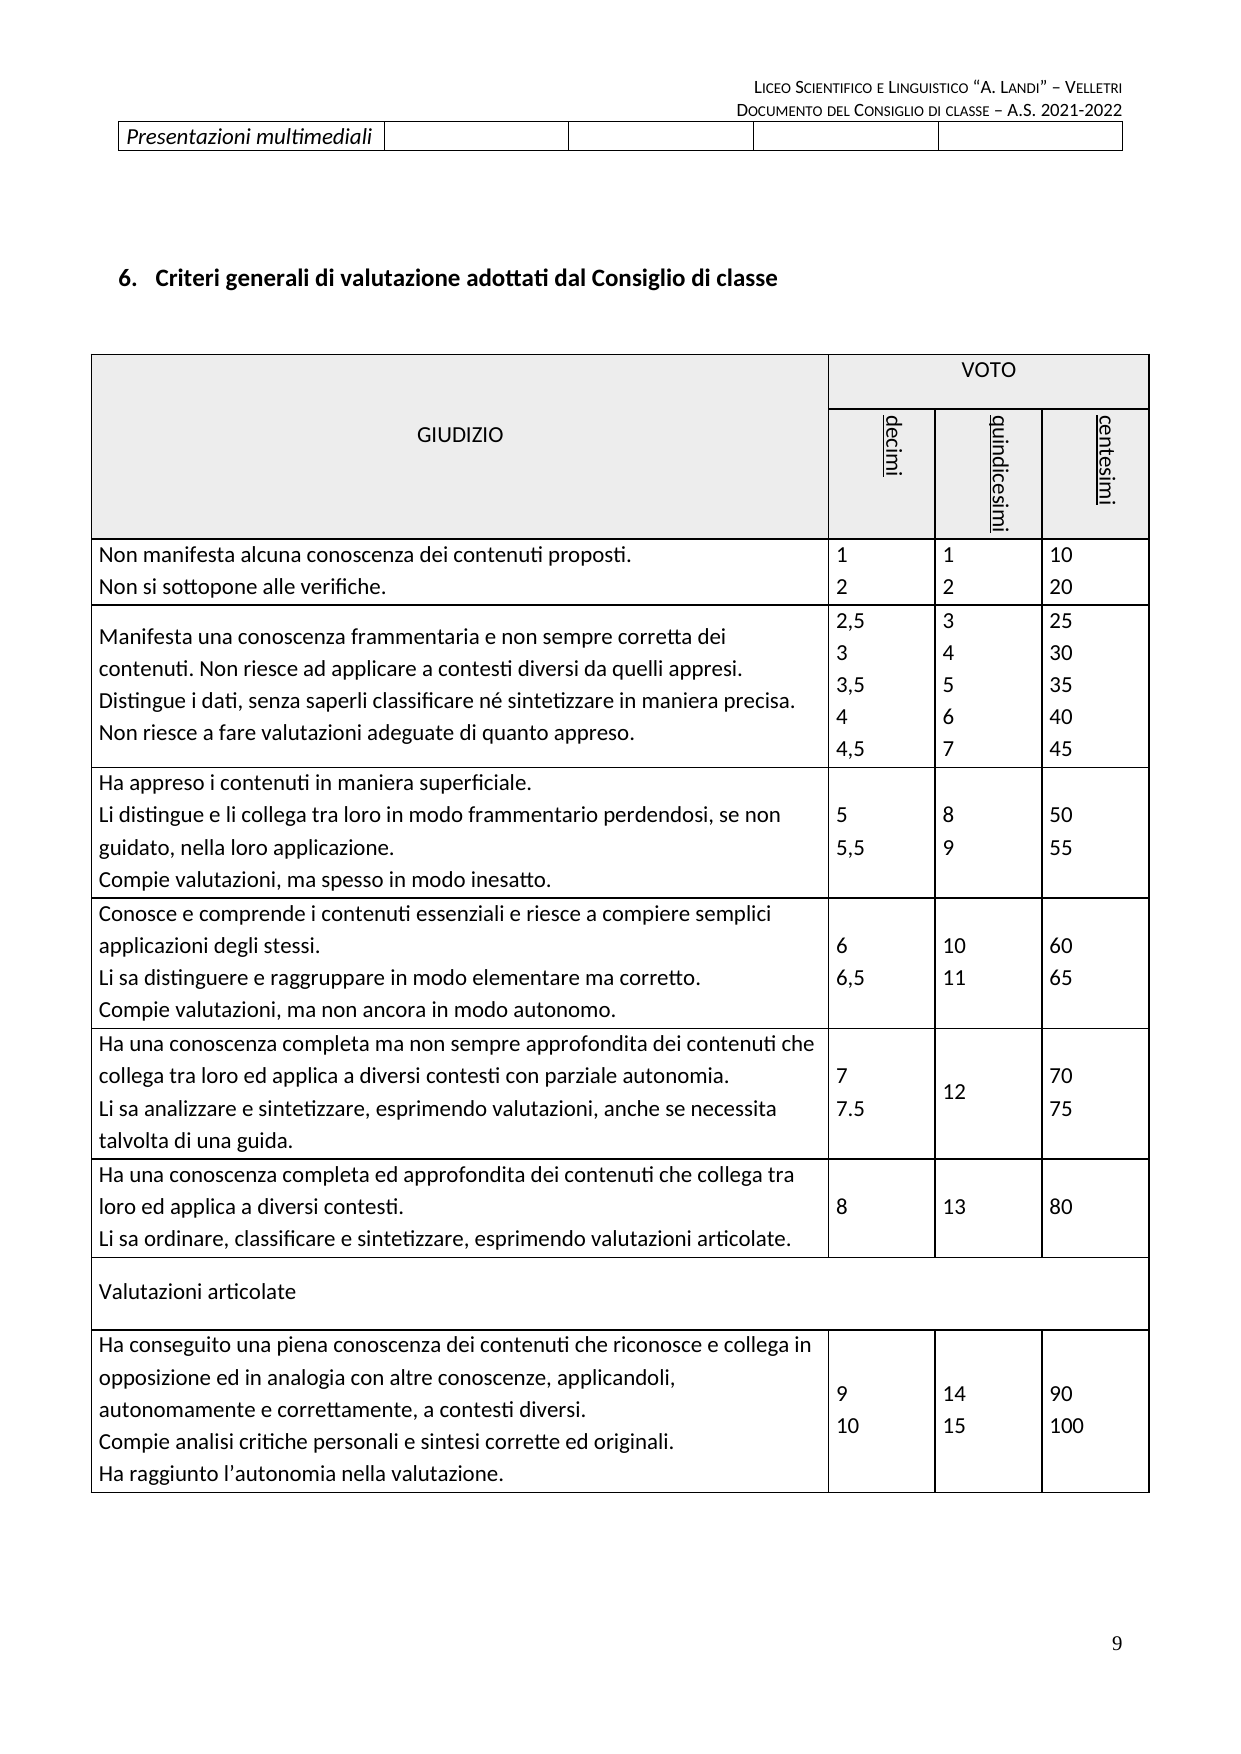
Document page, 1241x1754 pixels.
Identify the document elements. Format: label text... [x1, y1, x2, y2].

table_cell 70 75 [1043, 1029, 1148, 1158]
table_cell Ha una conoscenza completa ed approfondita dei contenuti che collega tra loro ed applica a diversi contesti. Li sa ordinare, classificare e sintetizzare, esprimendo valutazioni articolate. [92, 1160, 828, 1256]
table_cell 2,5 3 3,5 4 4,5 [829, 606, 934, 767]
table_cell quindicesimi [936, 410, 1041, 538]
table_cell 7 7.5 [829, 1029, 934, 1158]
table_cell Valutazioni articolate [92, 1258, 1148, 1329]
text 6. Criteri generali di valutazione adottati dal Consiglio di classe [118, 263, 1122, 293]
table_header VOTO [829, 355, 1148, 408]
table_cell [569, 122, 753, 150]
table_cell 80 [1043, 1160, 1148, 1256]
table_header GIUDIZIO [92, 355, 828, 538]
table_cell 25 30 35 40 45 [1043, 606, 1148, 767]
table_cell 1 2 [936, 540, 1041, 604]
table_cell 3 4 5 6 7 [936, 606, 1041, 767]
table_cell 12 [936, 1029, 1041, 1158]
table_cell 13 [936, 1160, 1041, 1256]
table_cell 5 5,5 [829, 768, 934, 897]
table_cell 9 10 [829, 1331, 934, 1492]
table_cell 8 [829, 1160, 934, 1256]
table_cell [119, 122, 384, 150]
table_cell 10 20 [1043, 540, 1148, 604]
table_cell 50 55 [1043, 768, 1148, 897]
table_cell decimi [829, 410, 934, 538]
table_cell 90 100 [1043, 1331, 1148, 1492]
table_cell 1 2 [829, 540, 934, 604]
table_cell Ha conseguito una piena conoscenza dei contenuti che riconosce e collega in opposizione ed in analogia con altre conoscenze, applicandoli, autonomamente e correttamente, a contesti diversi. Compie analisi critiche personali e sintesi corrette ed originali. Ha raggiunto l’autonomia nella valutazione. [92, 1331, 828, 1492]
table_cell 14 15 [936, 1331, 1041, 1492]
table_cell [939, 122, 1122, 150]
table_cell Non manifesta alcuna conoscenza dei contenuti proposti. Non si sottopone alle verifiche. [92, 540, 828, 604]
table_cell Ha una conoscenza completa ma non sempre approfondita dei contenuti che collega tra loro ed applica a diversi contesti con parziale autonomia. Li sa analizzare e sintetizzare, esprimendo valutazioni, anche se necessita talvolta di una guida. [92, 1029, 828, 1158]
table_cell [385, 122, 568, 150]
table_cell 60 65 [1043, 899, 1148, 1028]
table_cell Manifesta una conoscenza frammentaria e non sempre corretta dei contenuti. Non riesce ad applicare a contesti diversi da quelli appresi. Distingue i dati, senza saperli classificare né sintetizzare in maniera precisa. Non riesce a fare valutazioni adeguate di quanto appreso. [92, 606, 828, 767]
table_cell 10 11 [936, 899, 1041, 1028]
table_cell Conosce e comprende i contenuti essenziali e riesce a compiere semplici applicazioni degli stessi. Li sa distinguere e raggruppare in modo elementare ma corretto. Compie valutazioni, ma non ancora in modo autonomo. [92, 899, 828, 1028]
table_cell 8 9 [936, 768, 1041, 897]
table_cell 6 6,5 [829, 899, 934, 1028]
table_cell Ha appreso i contenuti in maniera superficiale. Li distingue e li collega tra loro in modo frammentario perdendosi, se non guidato, nella loro applicazione. Compie valutazioni, ma spesso in modo inesatto. [92, 768, 828, 897]
table_cell centesimi [1043, 410, 1148, 538]
table_cell [754, 122, 938, 150]
